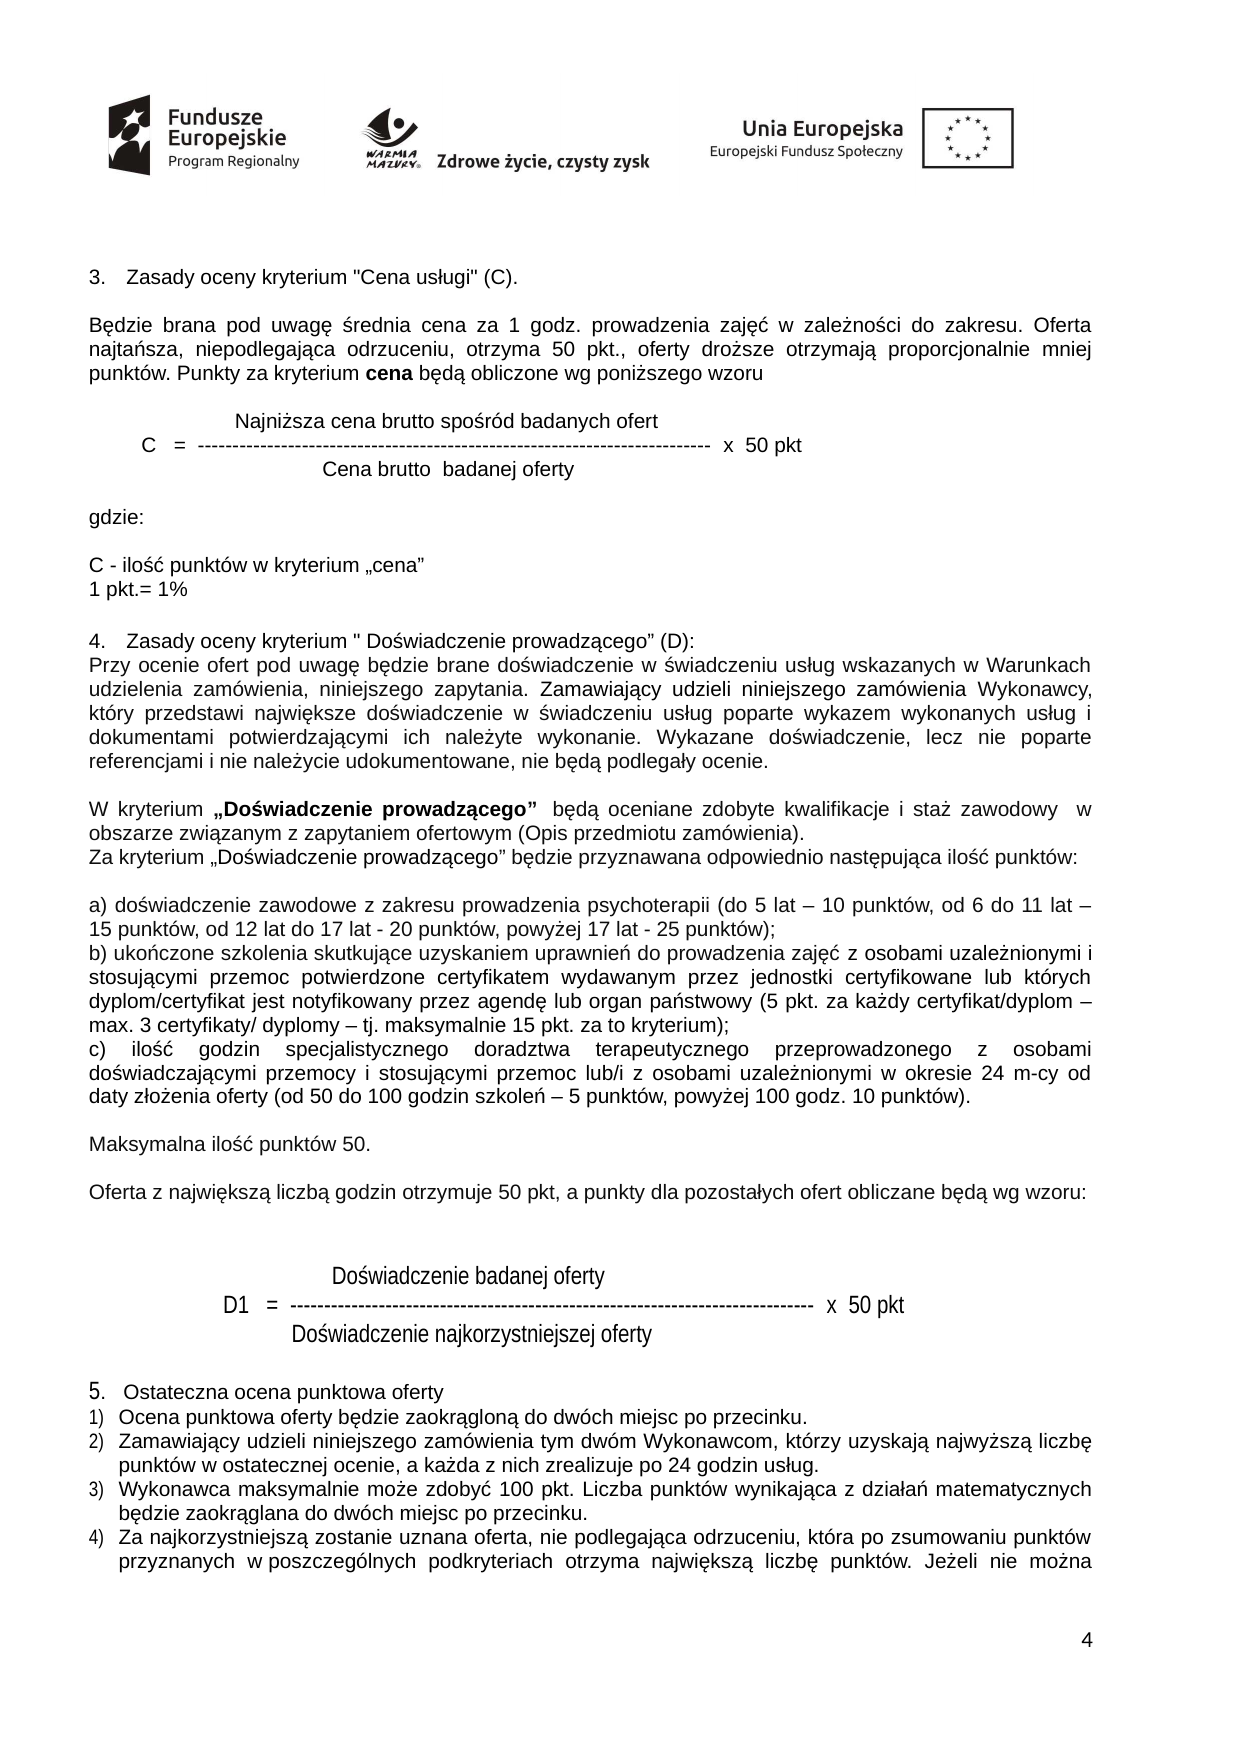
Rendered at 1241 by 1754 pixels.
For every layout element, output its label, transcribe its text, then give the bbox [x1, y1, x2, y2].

list Za kryterium „Doświadczenie prowadzącego” będzie przyznawana odpowiednio następująca ilość punktów: [89, 845, 1093, 869]
list Zamawiający udzieli niniejszego zamówienia tym dwóm Wykonawcom, którzy uzyskają najwyższą liczbę punktów w ostatecznej ocenie, a każda z nich zrealizuje po 24 godzin usług. [89, 1429, 1093, 1477]
list Ocena punktowa oferty będzie zaokrągloną do dwóch miejsc po przecinku. [89, 1404, 1093, 1429]
list b) ukończone szkolenia skutkujące uzyskaniem uprawnień do prowadzenia zajęć z osobami uzależnionymi i stosującymi przemoc potwierdzone certyfikatem wydawanym przez jednostki certyfikowane lub których dyplom/certyfikat jest notyfikowany przez agendę lub organ państwowy (5 pkt. za każdy certyfikat/dyplom – max. 3 certyfikaty/ dyplomy – tj. maksymalnie 15 pkt. za to kryterium); [89, 941, 1093, 1036]
list 1 pkt.= 1% [89, 576, 1093, 600]
text D1 = ----------------------------------------------------------------------------- x 50 pkt [171, 1290, 1093, 1319]
list c) ilość godzin specjalistycznego doradztwa terapeutycznego przeprowadzonego z osobami doświadczającymi przemocy i stosującymi przemoc lub/i z osobami uzależnionymi w okresie 24 m-cy od daty złożenia oferty (od 50 do 100 godzin szkoleń – 5 punktów, powyżej 100 godz. 10 punktów). [89, 1036, 1093, 1108]
list Maksymalna ilość punktów 50. [89, 1132, 1093, 1156]
text Najniższa cena brutto spośród badanych ofert [89, 409, 1093, 433]
picture [88, 73, 1034, 196]
list Oferta z największą liczbą godzin otrzymuje 50 pkt, a punkty dla pozostałych ofert obliczane będą wg wzoru: [89, 1180, 1093, 1204]
text Doświadczenie najkorzystniejszej oferty [171, 1319, 1093, 1347]
list a) doświadczenie zawodowe z zakresu prowadzenia psychoterapii (do 5 lat – 10 punktów, od 6 do 11 lat – 15 punktów, od 12 lat do 17 lat - 20 punktów, powyżej 17 lat - 25 punktów); [89, 893, 1093, 941]
text Cena brutto badanej oferty [89, 457, 1093, 481]
text Przy ocenie ofert pod uwagę będzie brane doświadczenie w świadczeniu usług wskazanych w Warunkach udzielenia zamówienia, niniejszego zapytania. Zamawiający udzieli niniejszego zamówienia Wykonawcy, który przedstawi największe doświadczenie w świadczeniu usług poparte wykazem wykonanych usług i dokumentami potwierdzającymi ich należyte wykonanie. Wykazane doświadczenie, lecz nie poparte referencjami i nie należycie udokumentowane, nie będą podlegały ocenie. [89, 653, 1093, 773]
list W kryterium „Doświadczenie prowadzącego” będą oceniane zdobyte kwalifikacje i staż zawodowy w obszarze związanym z zapytaniem ofertowym (Opis przedmiotu zamówienia). [89, 797, 1093, 845]
text C - ilość punktów w kryterium „cena” [89, 552, 1093, 576]
text 5. Ostateczna ocena punktowa oferty [89, 1376, 1093, 1404]
text C = -------------------------------------------------------------------------- x 50 pkt [89, 433, 1093, 457]
list Wykonawca maksymalnie może zdobyć 100 pkt. Liczba punktów wynikająca z działań matematycznych będzie zaokrąglana do dwóch miejsc po przecinku. [89, 1477, 1093, 1525]
list Zasady oceny kryterium " Doświadczenie prowadzącego” (D): [89, 629, 1093, 653]
text Doświadczenie badanej oferty [171, 1261, 1093, 1290]
text gdzie: [89, 504, 1093, 528]
list Zasady oceny kryterium "Cena usługi" (C). [89, 265, 1093, 289]
text Będzie brana pod uwagę średnia cena za 1 godz. prowadzenia zajęć w zależności do zakresu. Oferta najtańsza, niepodlegająca odrzuceniu, otrzyma 50 pkt., oferty droższe otrzymają proporcjonalnie mniej punktów. Punkty za kryterium cena będą obliczone wg poniższego wzoru [89, 313, 1093, 385]
